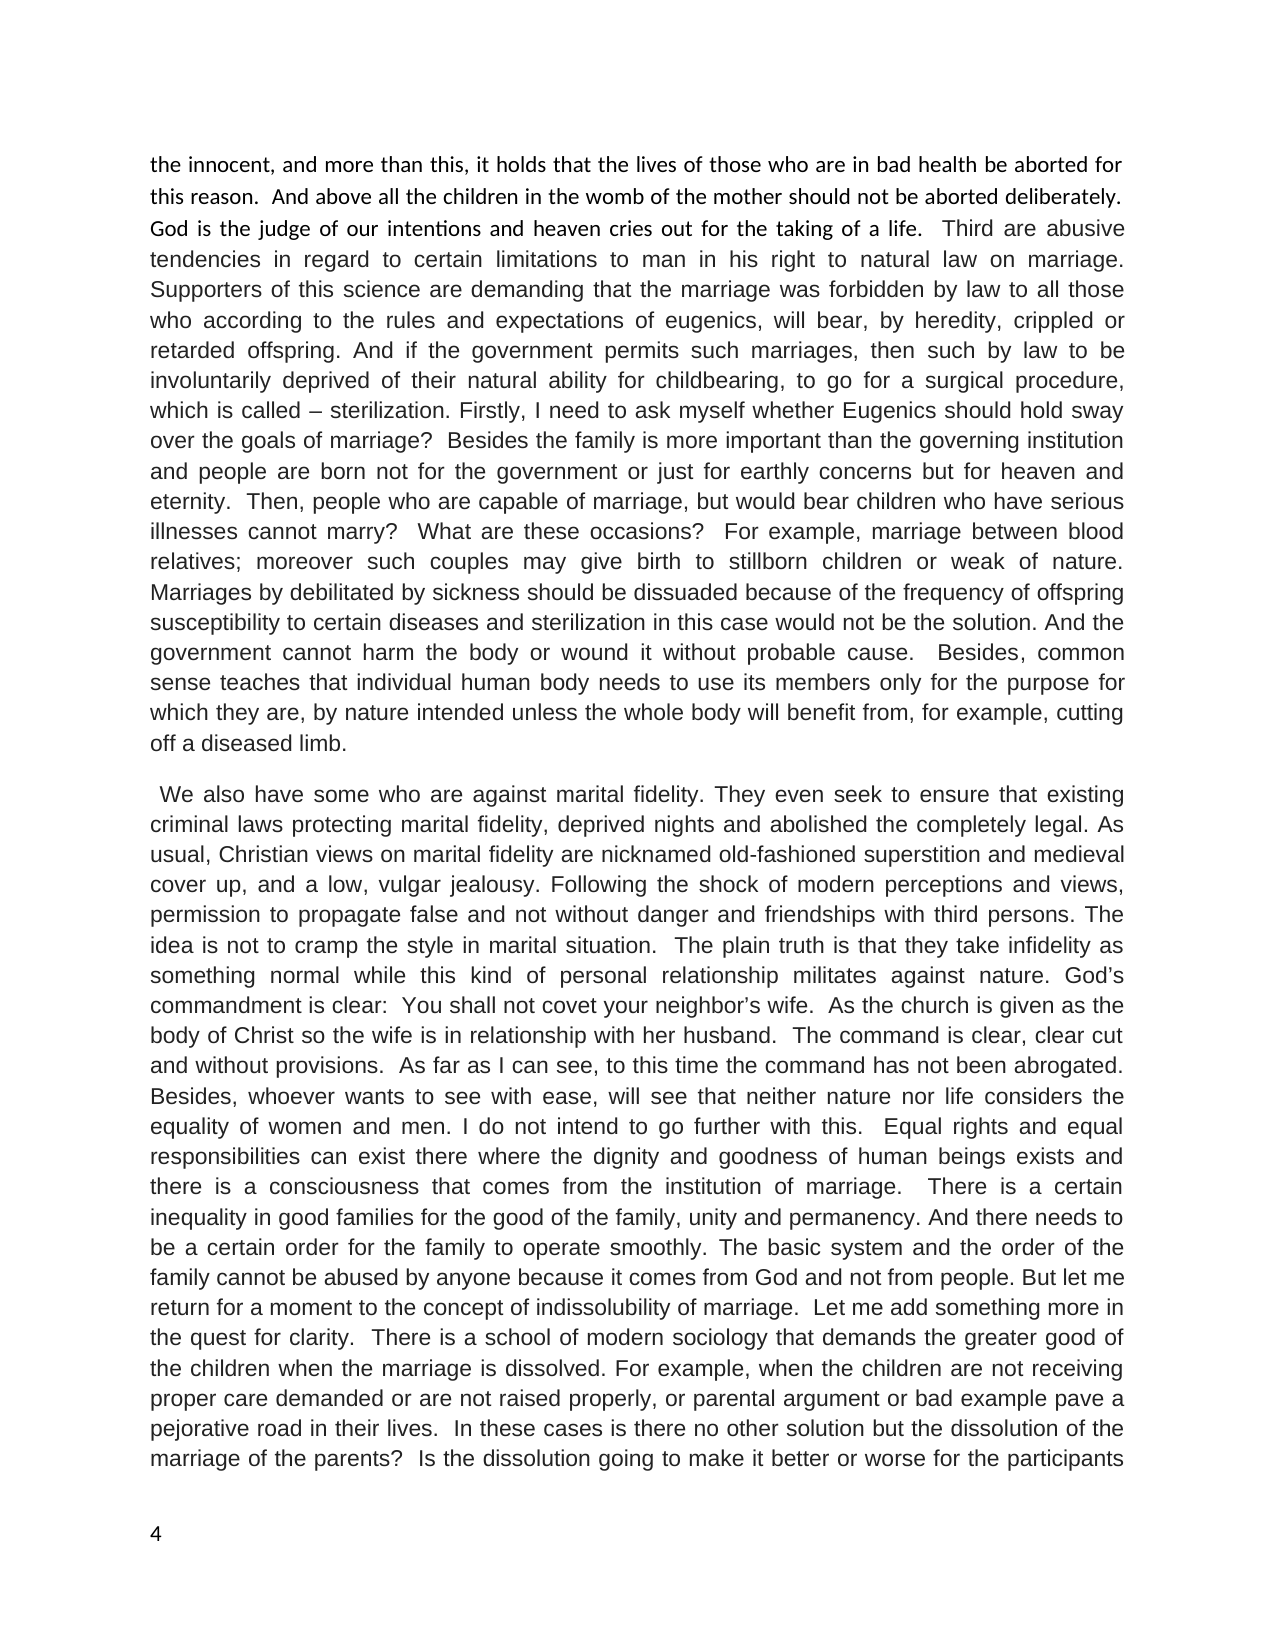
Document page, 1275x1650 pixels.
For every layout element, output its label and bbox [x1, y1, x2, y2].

text [150, 150, 1125, 756]
text [150, 781, 1125, 1472]
